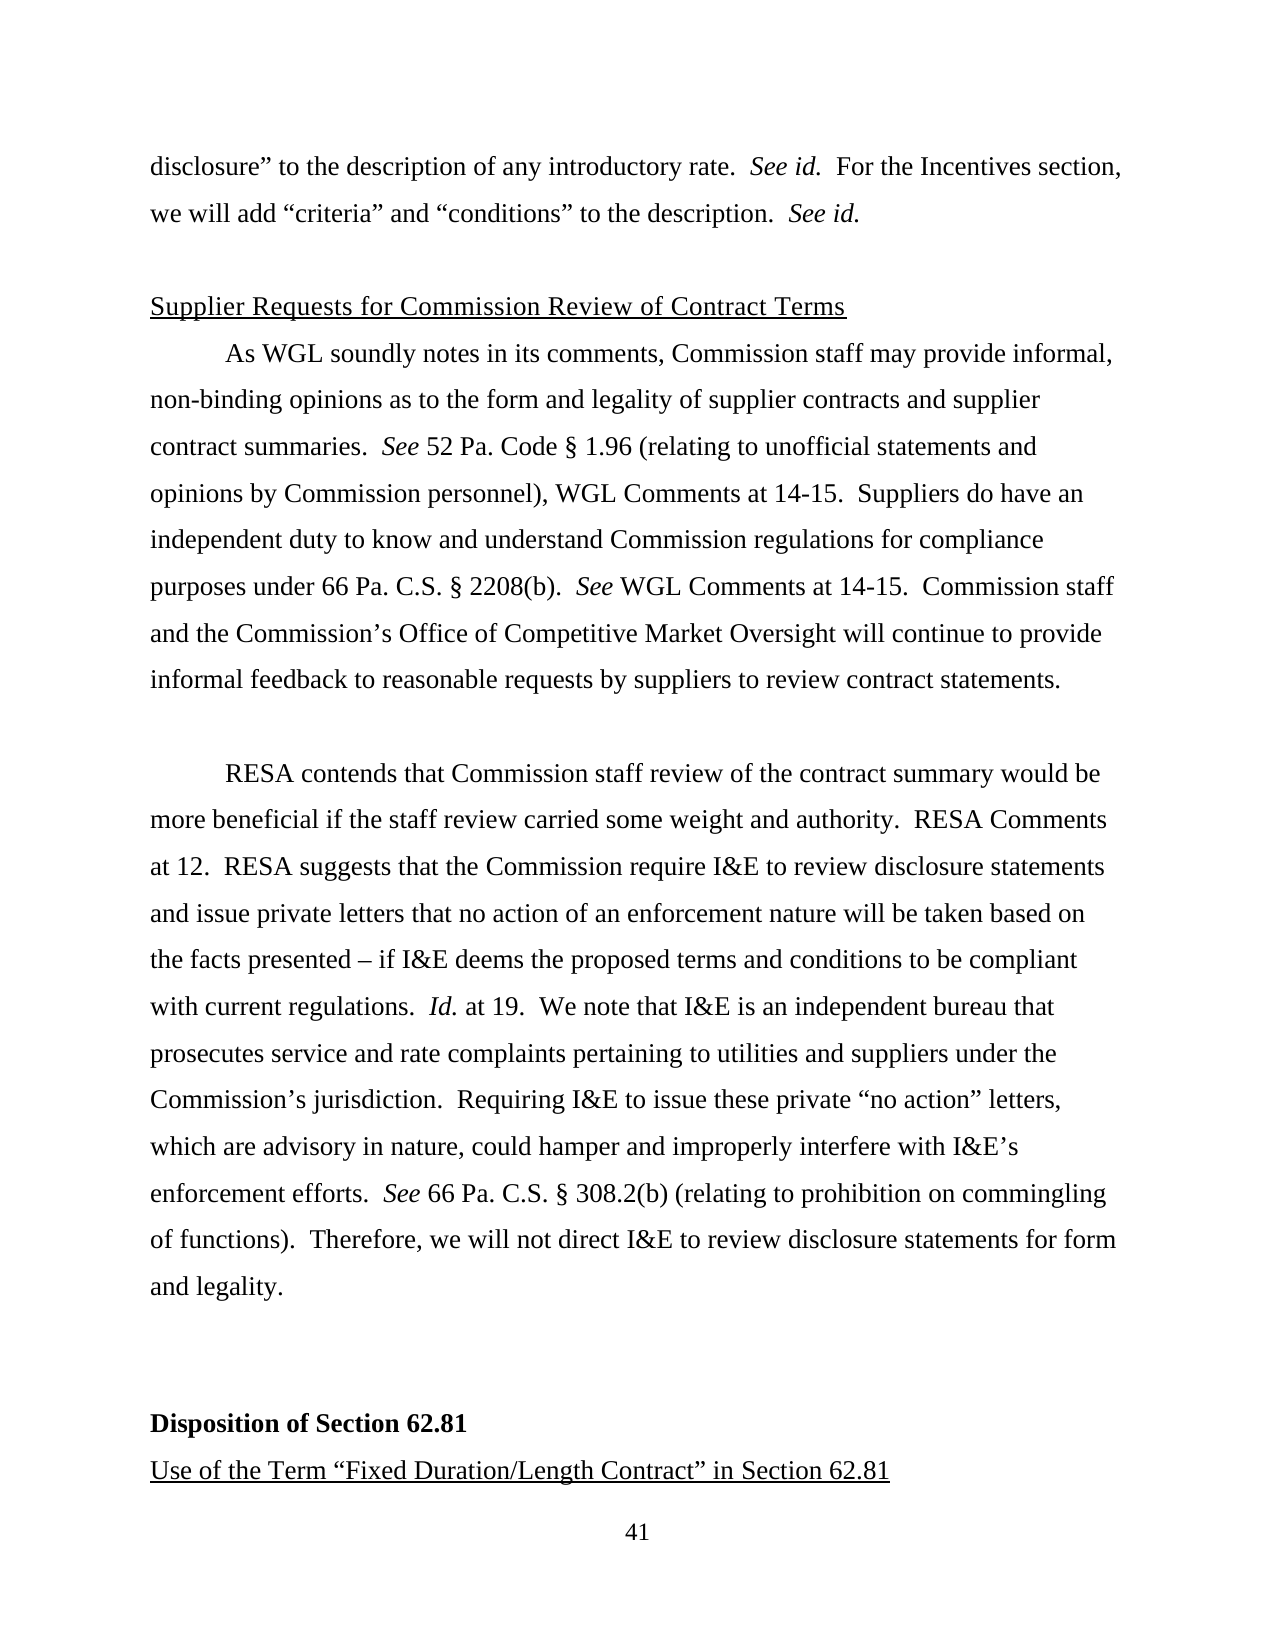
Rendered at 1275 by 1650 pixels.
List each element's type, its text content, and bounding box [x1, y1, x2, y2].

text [150, 150, 1125, 228]
text RESA contends that Commission staff review of the contract summary would be more beneficial if the staff review carried some weight and authority. RESA Comments at 12. RESA suggests that the Commission require I&E to review disclosure statements and issue private letters that no action of an enforcement nature will be taken based on the facts presented – if I&E deems the proposed terms and conditions to be compliant with current regulations. Id. at 19. We note that I&E is an independent bureau that prosecutes service and rate complaints pertaining to utilities and suppliers under the Commission’s jurisdiction. Requiring I&E to issue these private “no action” letters, which are advisory in nature, could hamper and improperly interfere with I&E’s enforcement efforts. See 66 Pa. C.S. § 308.2(b) (relating to prohibition on commingling of functions). Therefore, we will not direct I&E to review disclosure statements for form and legality. [150, 757, 1125, 1301]
text As WGL soundly notes in its comments, Commission staff may provide informal, non-binding opinions as to the form and legality of supplier contracts and supplier contract summaries. See 52 Pa. Code § 1.96 (relating to unofficial statements and opinions by Commission personnel), WGL Comments at 14-15. Suppliers do have an independent duty to know and understand Commission regulations for compliance purposes under 66 Pa. C.S. § 2208(b). See WGL Comments at 14-15. Commission staff and the Commission’s Office of Competitive Market Oversight will continue to provide informal feedback to reasonable requests by suppliers to review contract statements. [150, 337, 1125, 694]
text Supplier Requests for Commission Review of Contract Terms [150, 290, 1125, 321]
text Use of the Term “Fixed Duration/Length Contract” in Section 62.81 [150, 1454, 1125, 1485]
text Disposition of Section 62.81 [150, 1408, 1125, 1439]
